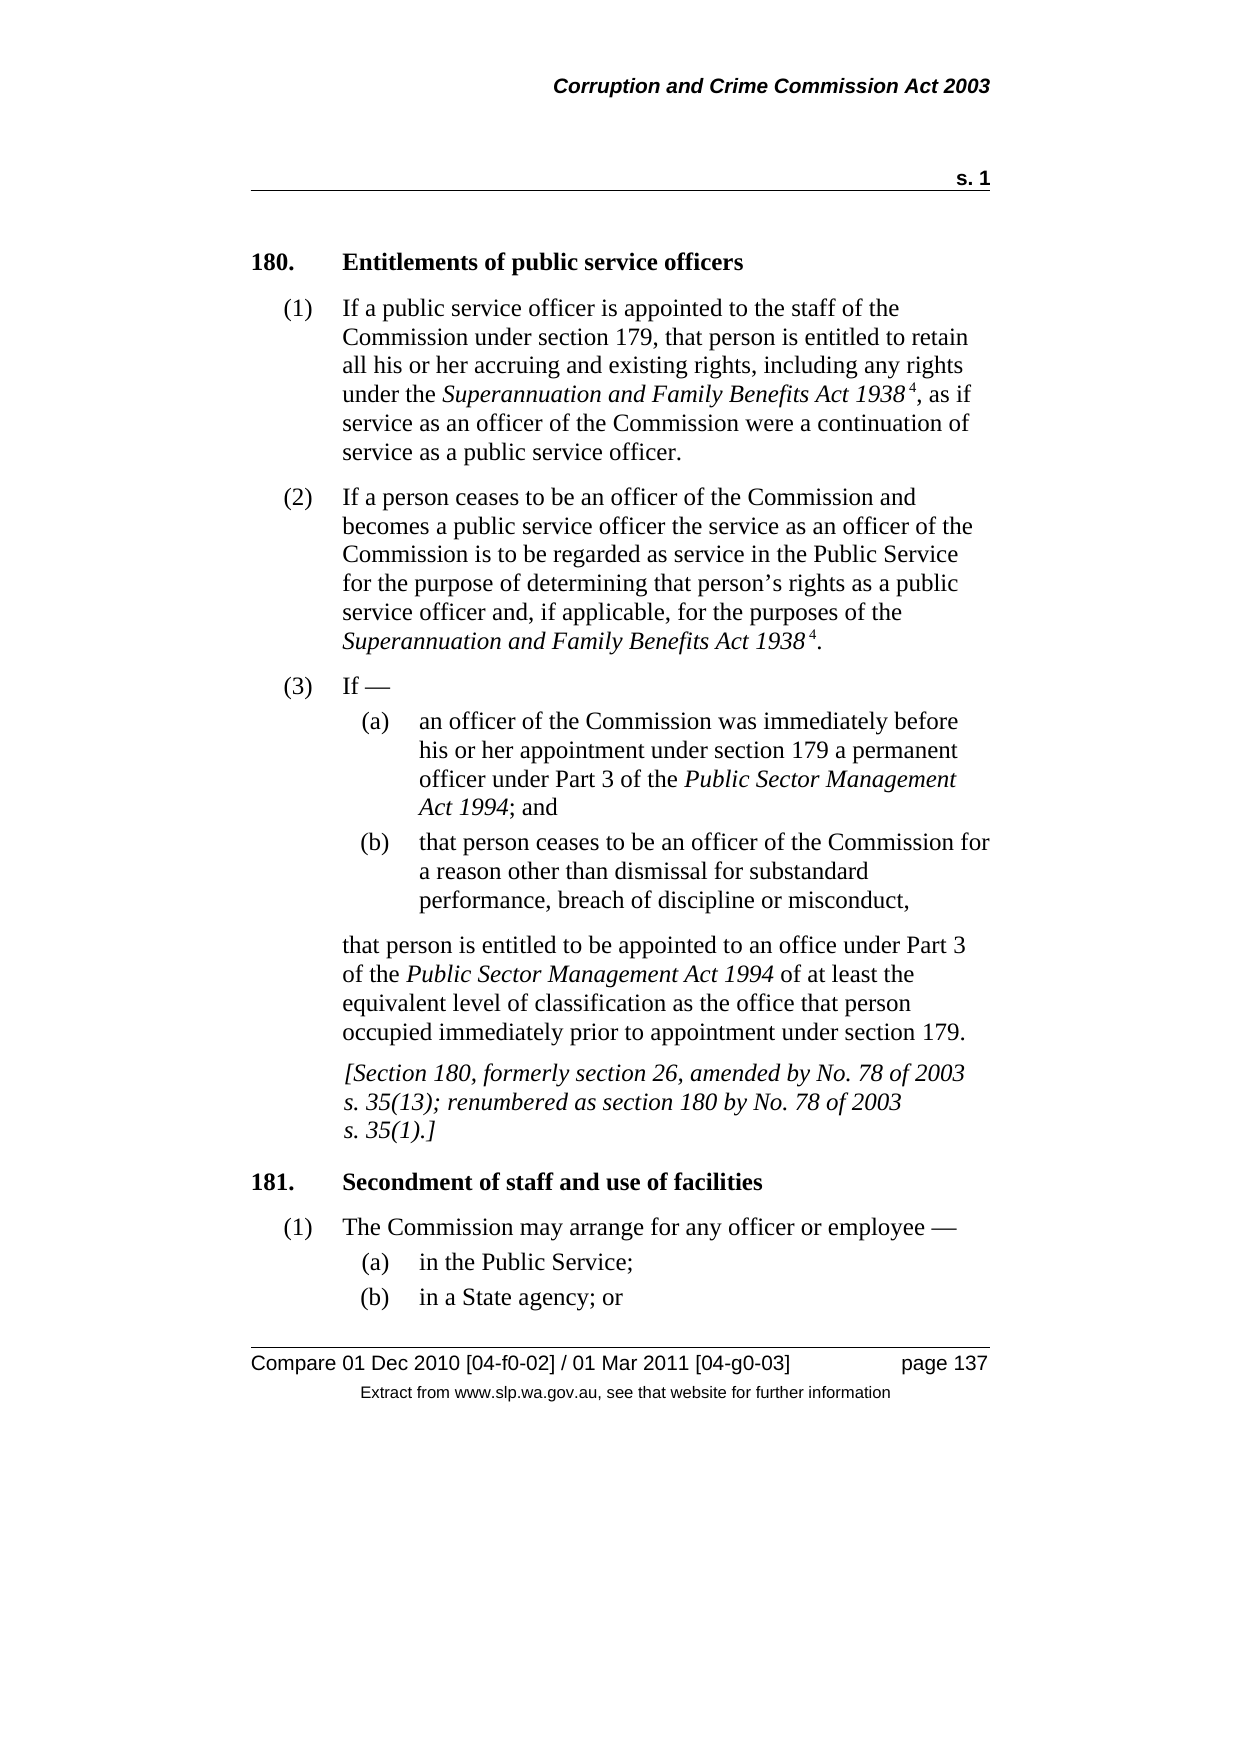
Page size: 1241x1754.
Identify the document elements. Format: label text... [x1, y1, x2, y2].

text (a) in the Public Service; [251, 1247, 990, 1276]
text that person is entitled to be appointed to an office under Part 3 of the Public Sector Management Act 1994 of at least the equivalent level of classification as the office that person occupied immediately prior to appointment under section 179. [251, 930, 990, 1045]
text (a) an officer of the Commission was immediately before his or her appointment under section 179 a permanent officer under Part 3 of the Public Sector Management Act 1994; and [251, 706, 990, 821]
text (1) The Commission may arrange for any officer or employee — [251, 1212, 990, 1241]
text (b) that person ceases to be an officer of the Commission for a reason other than dismissal for substandard performance, breach of discipline or misconduct, [251, 827, 990, 914]
subtitle 180. Entitlements of public service officers [251, 247, 990, 276]
subtitle 181. Secondment of staff and use of facilities [251, 1167, 990, 1196]
text (3) If — [251, 671, 990, 700]
text (1) If a public service officer is appointed to the staff of the Commission under section 179, that person is entitled to retain all his or her accruing and existing rights, including any rights under the Superannuation and Family Benefits Act 1938 4, as if service as an officer of the Commission were a continuation of service as a public service officer. [251, 293, 990, 465]
text (b) in a State agency; or [251, 1282, 990, 1311]
text (2) If a person ceases to be an officer of the Commission and becomes a public service officer the service as an officer of the Commission is to be regarded as service in the Public Service for the purpose of determining that person’s rights as a public service officer and, if applicable, for the purposes of the Superannuation and Family Benefits Act 1938 4. [251, 482, 990, 654]
text [Section 180, formerly section 26, amended by No. 78 of 2003 s. 35(13); renumbered as section 180 by No. 78 of 2003 s. 35(1).] [251, 1058, 990, 1144]
